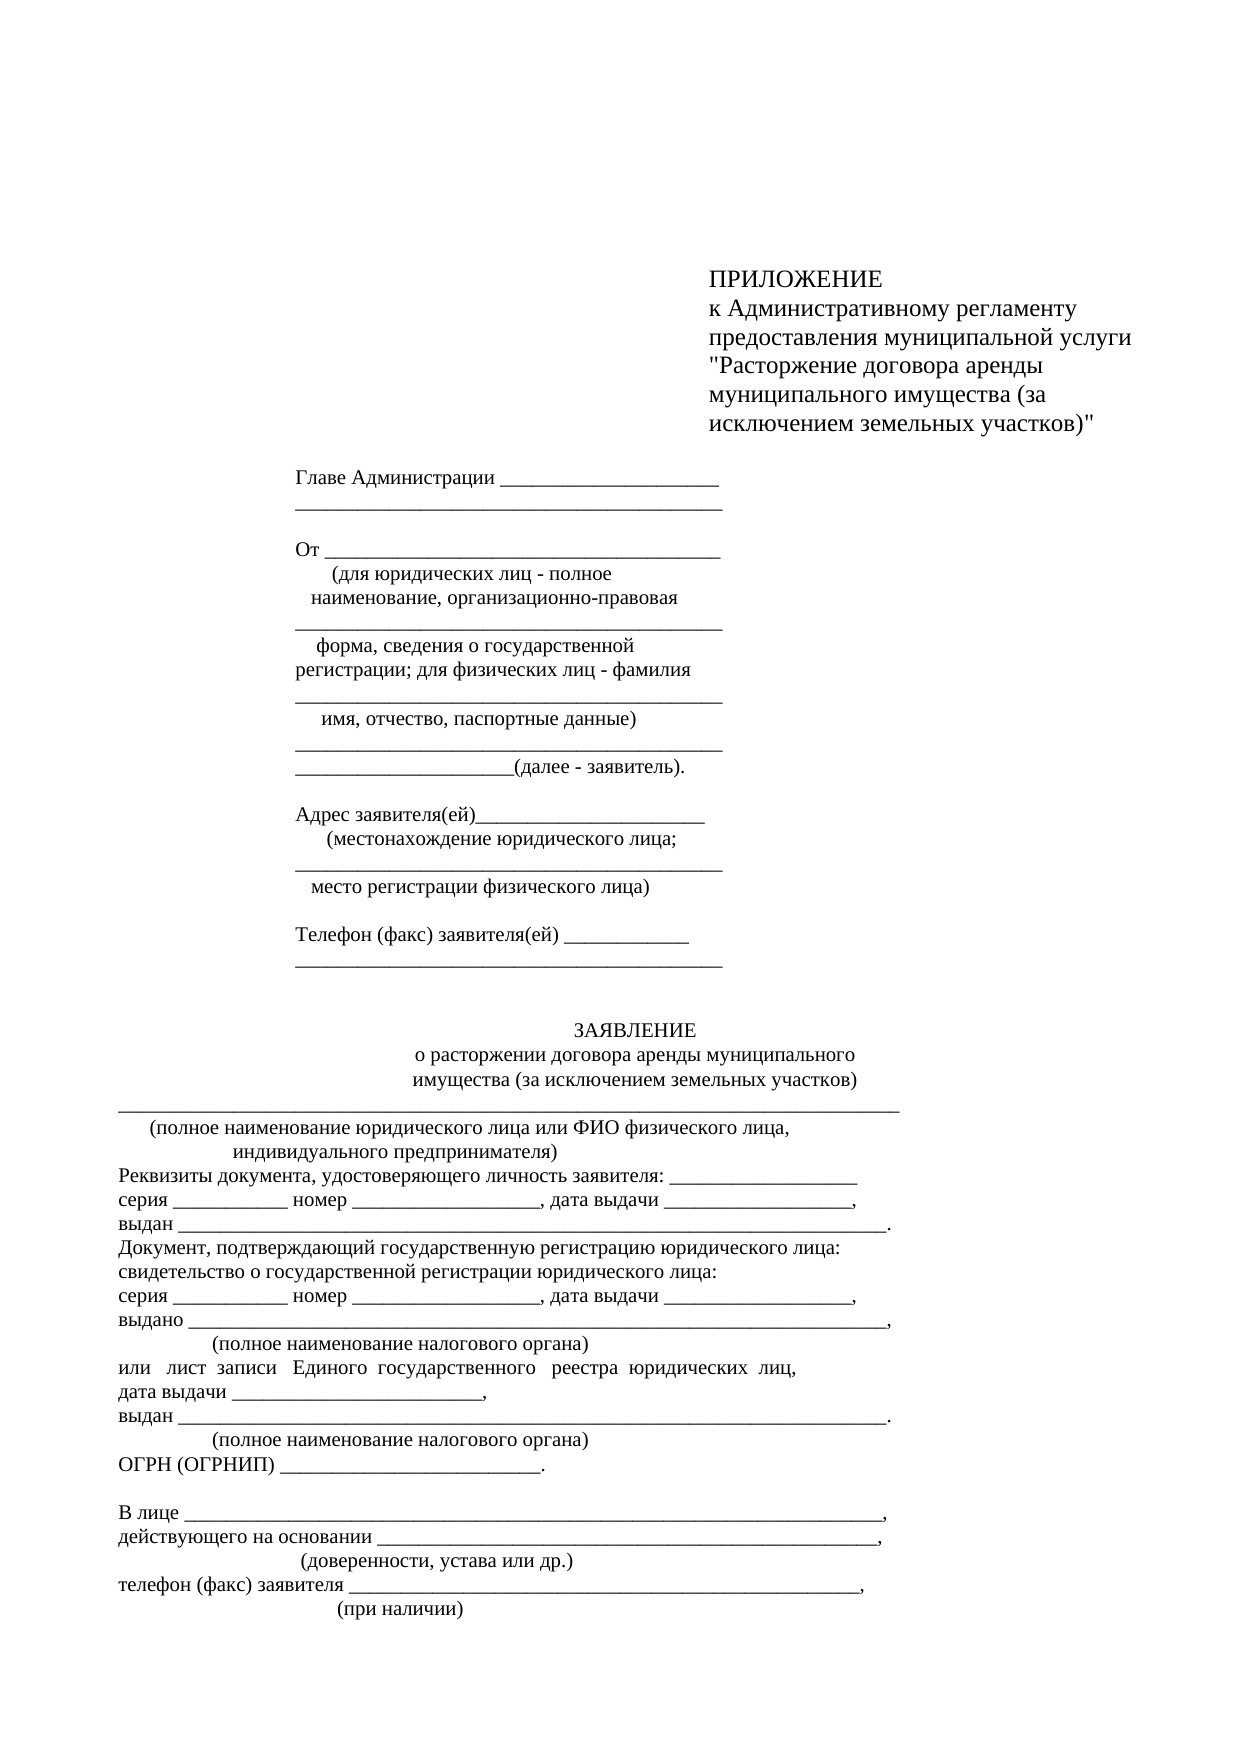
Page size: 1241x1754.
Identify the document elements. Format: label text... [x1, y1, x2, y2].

text (для юридических лиц - полное [118, 561, 1152, 585]
text (полное наименование налогового органа) [118, 1427, 1152, 1451]
text к Административному регламенту предоставления муниципальной услуги "Расторжение договора аренды муниципального имущества (за исключением земельных участков)" [709, 293, 1152, 437]
text (местонахождение юридического лица; [118, 826, 1152, 850]
text _________________________________________ [118, 729, 1152, 754]
text _________________________________________ [118, 946, 1152, 970]
text серия ___________ номер __________________, дата выдачи __________________, [118, 1283, 1152, 1307]
text _________________________________________ [118, 681, 1152, 706]
text дата выдачи ________________________, [118, 1379, 1152, 1403]
text выдано ___________________________________________________________________, [118, 1307, 1152, 1331]
text От ______________________________________ [118, 537, 1152, 561]
text Реквизиты документа, удостоверяющего личность заявителя: __________________ [118, 1163, 1152, 1187]
text (полное наименование юридического лица или ФИО физического лица, [118, 1114, 1152, 1139]
text ЗАЯВЛЕНИЕ [118, 1018, 1152, 1042]
text наименование, организационно-правовая [118, 585, 1152, 609]
text о расторжении договора аренды муниципального [118, 1042, 1152, 1066]
text действующего на основании ________________________________________________, [118, 1524, 1152, 1548]
text (полное наименование налогового органа) [118, 1331, 1152, 1355]
text телефон (факс) заявителя _________________________________________________, [118, 1572, 1152, 1596]
text свидетельство о государственной регистрации юридического лица: [118, 1259, 1152, 1283]
text Адрес заявителя(ей)______________________ [118, 802, 1152, 826]
text серия ___________ номер __________________, дата выдачи __________________, [118, 1187, 1152, 1211]
text индивидуального предпринимателя) [118, 1139, 1152, 1163]
text ___________________________________________________________________________ [118, 1091, 1152, 1114]
text В лице ___________________________________________________________________, [118, 1499, 1152, 1524]
text имущества (за исключением земельных участков) [118, 1066, 1152, 1091]
text или лист записи Единого государственного реестра юридических лиц, [118, 1355, 1152, 1379]
text ПРИЛОЖЕНИЕ [709, 264, 1152, 293]
text выдан ____________________________________________________________________. [118, 1211, 1152, 1235]
text _________________________________________ [118, 850, 1152, 874]
text _________________________________________ [118, 489, 1152, 513]
text _____________________(далее - заявитель). [118, 754, 1152, 778]
text имя, отчество, паспортные данные) [118, 706, 1152, 729]
text выдан ____________________________________________________________________. [118, 1403, 1152, 1427]
text (при наличии) [118, 1596, 1152, 1620]
text Главе Администрации _____________________ [118, 465, 1152, 489]
text место регистрации физического лица) [118, 874, 1152, 898]
text Телефон (факс) заявителя(ей) ____________ [118, 922, 1152, 946]
text (доверенности, устава или др.) [118, 1548, 1152, 1572]
text форма, сведения о государственной [118, 633, 1152, 657]
text _________________________________________ [118, 609, 1152, 633]
text Документ, подтверждающий государственную регистрацию юридического лица: [118, 1235, 1152, 1259]
text ОГРН (ОГРНИП) _________________________. [118, 1451, 1152, 1476]
text регистрации; для физических лиц - фамилия [118, 657, 1152, 681]
